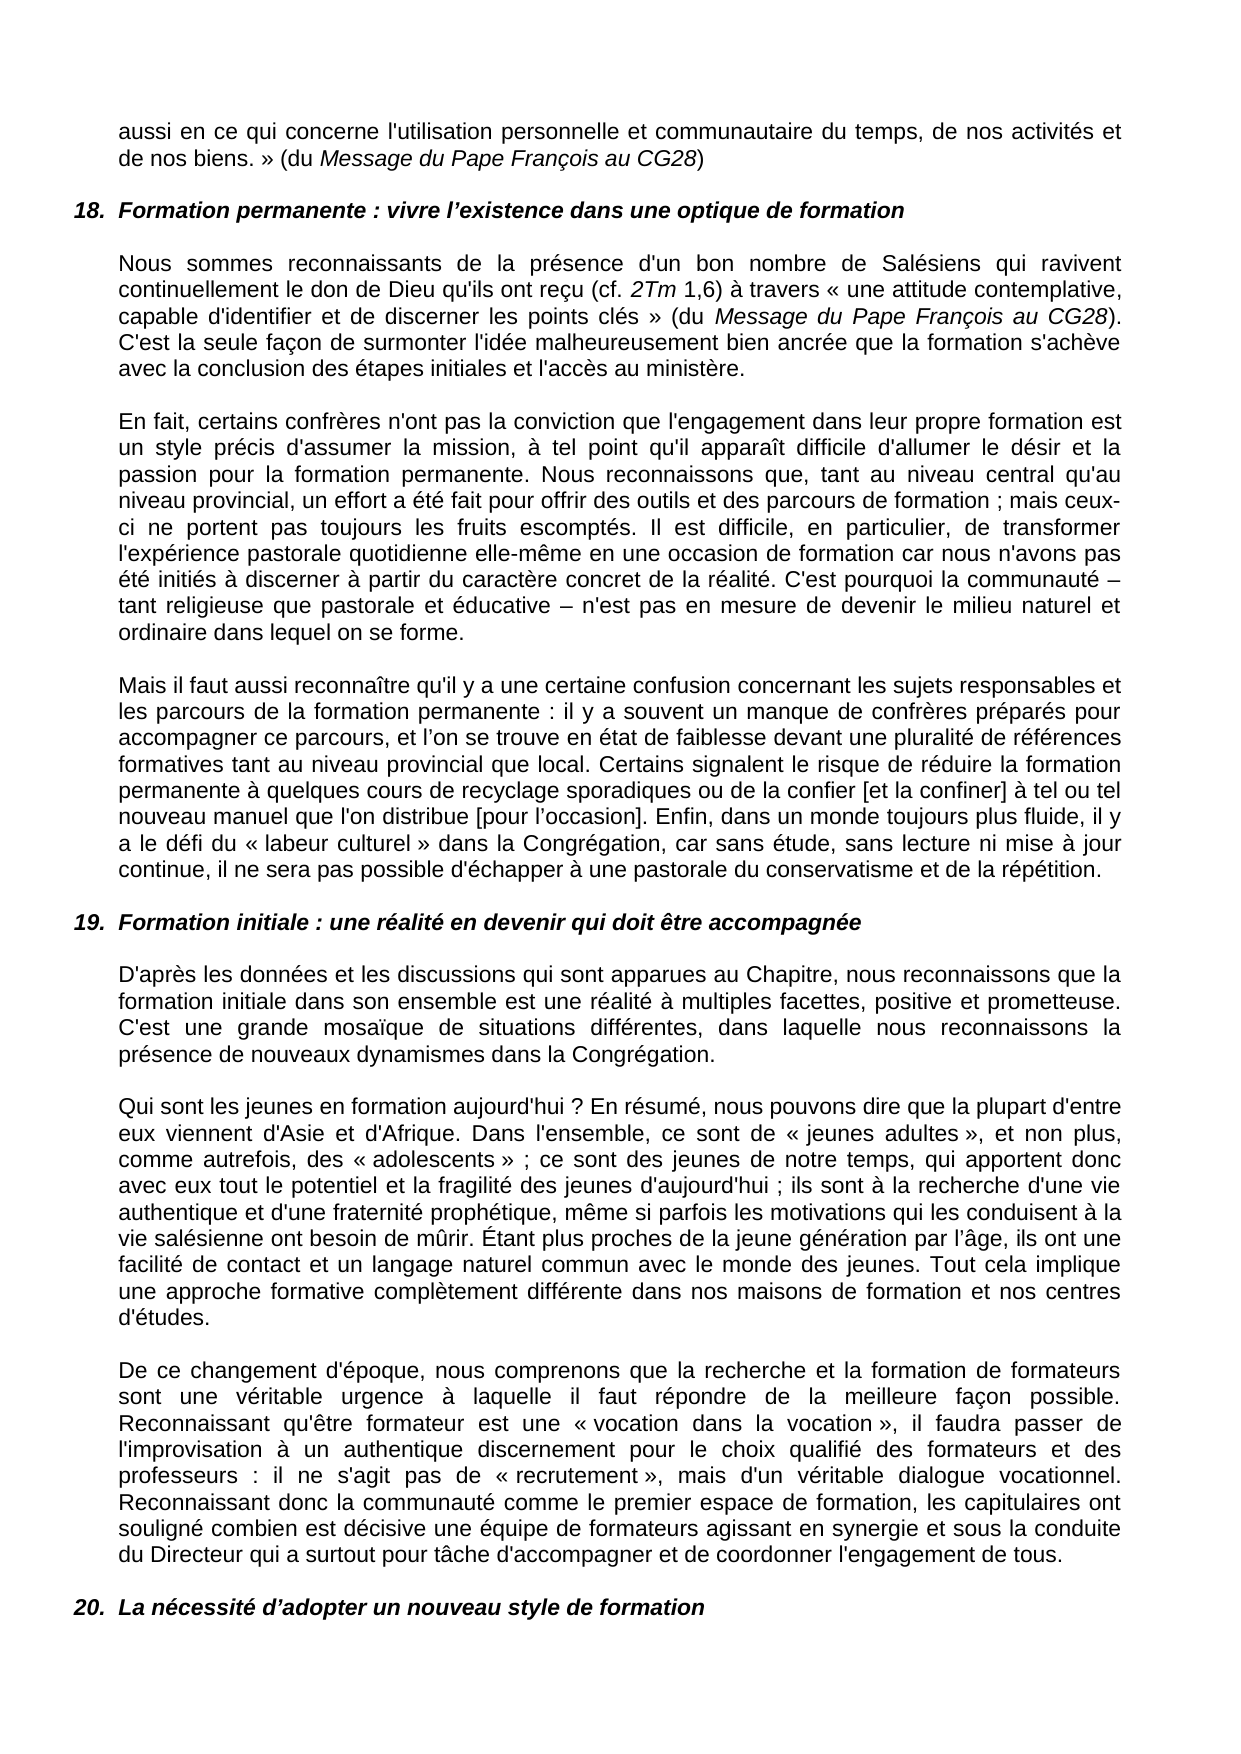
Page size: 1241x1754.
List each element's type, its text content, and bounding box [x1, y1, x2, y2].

text Formation initiale : une réalité en devenir qui doit être accompagnée [74, 909, 1122, 935]
text De ce changement d'époque, nous comprenons que la recherche et la formation de formateurs sont une véritable urgence à laquelle il faut répondre de la meilleure façon possible. Reconnaissant qu'être formateur est une « vocation dans la vocation », il faudra passer de l'improvisation à un authentique discernement pour le choix qualifié des formateurs et des professeurs : il ne s'agit pas de « recrutement », mais d'un véritable dialogue vocationnel. Reconnaissant donc la communauté comme le premier espace de formation, les capitulaires ont souligné combien est décisive une équipe de formateurs agissant en synergie et sous la conduite du Directeur qui a surtout pour tâche d'accompagner et de coordonner l'engagement de tous. [118, 1357, 1122, 1568]
text En fait, certains confrères n'ont pas la conviction que l'engagement dans leur propre formation est un style précis d'assumer la mission, à tel point qu'il apparaît difficile d'allumer le désir et la passion pour la formation permanente. Nous reconnaissons que, tant au niveau central qu'au niveau provincial, un effort a été fait pour offrir des outils et des parcours de formation ; mais ceux-ci ne portent pas toujours les fruits escomptés. Il est difficile, en particulier, de transformer l'expérience pastorale quotidienne elle-même en une occasion de formation car nous n'avons pas été initiés à discerner à partir du caractère concret de la réalité. C'est pourquoi la communauté – tant religieuse que pastorale et éducative – n'est pas en mesure de devenir le milieu naturel et ordinaire dans lequel on se forme. [118, 408, 1122, 645]
text Nous sommes reconnaissants de la présence d'un bon nombre de Salésiens qui ravivent continuellement le don de Dieu qu'ils ont reçu (cf. 2Tm 1,6) à travers « une attitude contemplative, capable d'identifier et de discerner les points clés » (du Message du Pape François au CG28). C'est la seule façon de surmonter l'idée malheureusement bien ancrée que la formation s'achève avec la conclusion des étapes initiales et l'accès au ministère. [118, 250, 1122, 382]
text Mais il faut aussi reconnaître qu'il y a une certaine confusion concernant les sujets responsables et les parcours de la formation permanente : il y a souvent un manque de confrères préparés pour accompagner ce parcours, et l’on se trouve en état de faiblesse devant une pluralité de références formatives tant au niveau provincial que local. Certains signalent le risque de réduire la formation permanente à quelques cours de recyclage sporadiques ou de la confier [et la confiner] à tel ou tel nouveau manuel que l'on distribue [pour l’occasion]. Enfin, dans un monde toujours plus fluide, il y a le défi du « labeur culturel » dans la Congrégation, car sans étude, sans lecture ni mise à jour continue, il ne sera pas possible d'échapper à une pastorale du conservatisme et de la répétition. [118, 672, 1122, 882]
text La nécessité d’adopter un nouveau style de formation [74, 1594, 1122, 1620]
text D'après les données et les discussions qui sont apparues au Chapitre, nous reconnaissons que la formation initiale dans son ensemble est une réalité à multiples facettes, positive et prometteuse. C'est une grande mosaïque de situations différentes, dans laquelle nous reconnaissons la présence de nouveaux dynamismes dans la Congrégation. [118, 961, 1122, 1067]
text Formation permanente : vivre l’existence dans une optique de formation [74, 197, 1122, 223]
text Qui sont les jeunes en formation aujourd'hui ? En résumé, nous pouvons dire que la plupart d'entre eux viennent d'Asie et d'Afrique. Dans l'ensemble, ce sont de « jeunes adultes », et non plus, comme autrefois, des « adolescents » ; ce sont des jeunes de notre temps, qui apportent donc avec eux tout le potentiel et la fragilité des jeunes d'aujourd'hui ; ils sont à la recherche d'une vie authentique et d'une fraternité prophétique, même si parfois les motivations qui les conduisent à la vie salésienne ont besoin de mûrir. Étant plus proches de la jeune génération par l’âge, ils ont une facilité de contact et un langage naturel commun avec le monde des jeunes. Tout cela implique une approche formative complètement différente dans nos maisons de formation et nos centres d'études. [118, 1093, 1122, 1330]
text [118, 118, 1122, 171]
